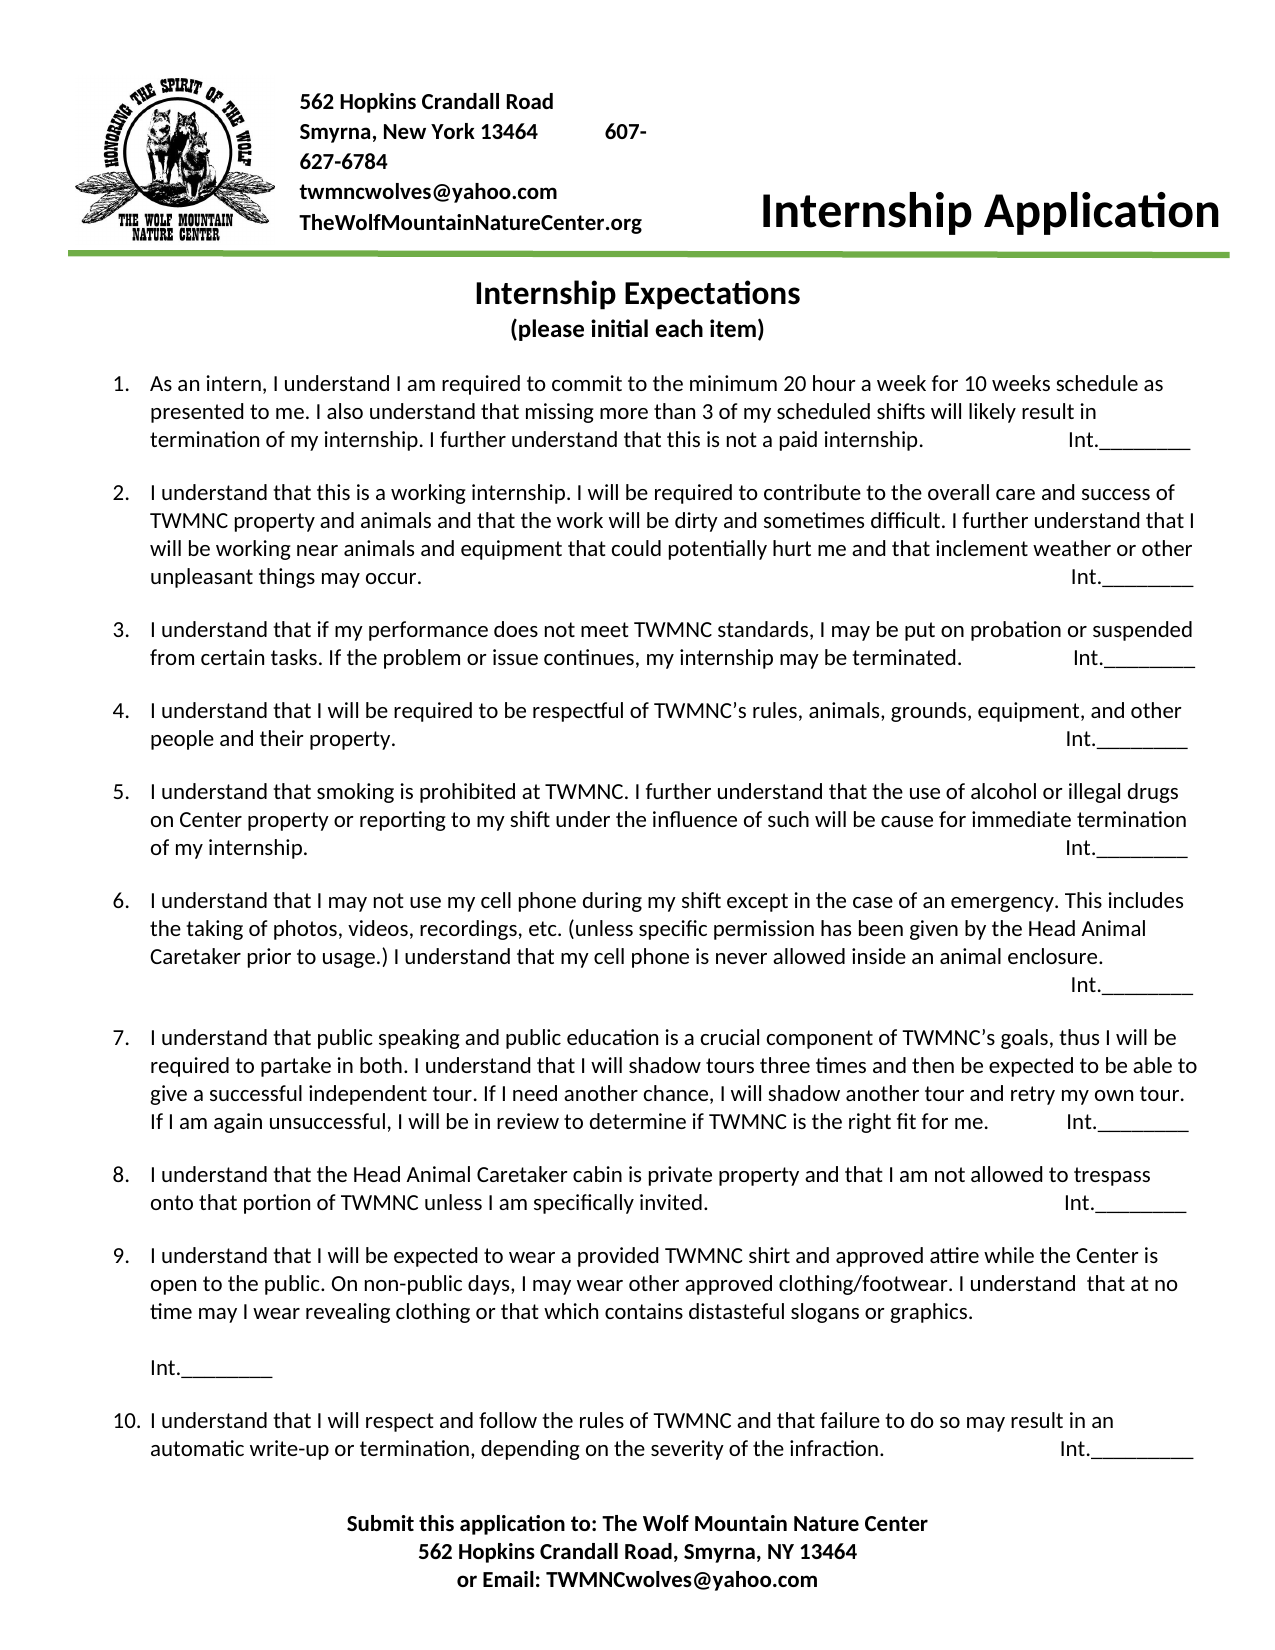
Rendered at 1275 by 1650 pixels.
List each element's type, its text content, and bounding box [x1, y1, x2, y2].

picture [75, 75, 275, 245]
list I understand that I will be required to be respectful of TWMNC’s rules, animals, grounds, equipment, and other people and their property. Int.________ [112, 696, 1200, 752]
list I understand that if my performance does not meet TWMNC standards, I may be put on probation or suspended from certain tasks. If the problem or issue continues, my internship may be terminated. Int.________ [112, 615, 1200, 671]
list I understand that public speaking and public education is a crucial component of TWMNC’s goals, thus I will be required to partake in both. I understand that I will shadow tours three times and then be expected to be able to give a successful independent tour. If I need another chance, I will shadow another tour and retry my own tour. If I am again unsuccessful, I will be in review to determine if TWMNC is the right fit for me. Int.________ [112, 1023, 1200, 1135]
text (please initial each item) [75, 313, 1200, 343]
list I understand that I may not use my cell phone during my shift except in the case of an emergency. This includes the taking of photos, videos, recordings, etc. (unless specific permission has been given by the Head Animal Caretaker prior to usage.) I understand that my cell phone is never allowed inside an animal enclosure. Int.________ [112, 886, 1200, 998]
text Internship Expectations [75, 272, 1200, 313]
list I understand that the Head Animal Caretaker cabin is private property and that I am not allowed to trespass onto that portion of TWMNC unless I am specifically invited. Int.________ [112, 1160, 1200, 1216]
list I understand that smoking is prohibited at TWMNC. I further understand that the use of alcohol or illegal drugs on Center property or reporting to my shift under the influence of such will be cause for immediate termination of my internship. Int.________ [112, 777, 1200, 861]
list I understand that I will be expected to wear a provided TWMNC shirt and approved attire while the Center is open to the public. On non-public days, I may wear other approved clothing/footwear. I understand that at no time may I wear revealing clothing or that which contains distasteful slogans or graphics. Int.________ [112, 1241, 1200, 1381]
list As an intern, I understand I am required to commit to the minimum 20 hour a week for 10 weeks schedule as presented to me. I also understand that missing more than 3 of my scheduled shifts will likely result in termination of my internship. I further understand that this is not a paid internship. Int.________ [112, 369, 1200, 453]
list I understand that this is a working internship. I will be required to contribute to the overall care and success of TWMNC property and animals and that the work will be dirty and sometimes difficult. I further understand that I will be working near animals and equipment that could potentially hurt me and that inclement weather or other unpleasant things may occur. Int.________ [112, 478, 1200, 590]
list I understand that I will respect and follow the rules of TWMNC and that failure to do so may result in an automatic write-up or termination, depending on the severity of the infraction. Int._________ [112, 1406, 1200, 1462]
